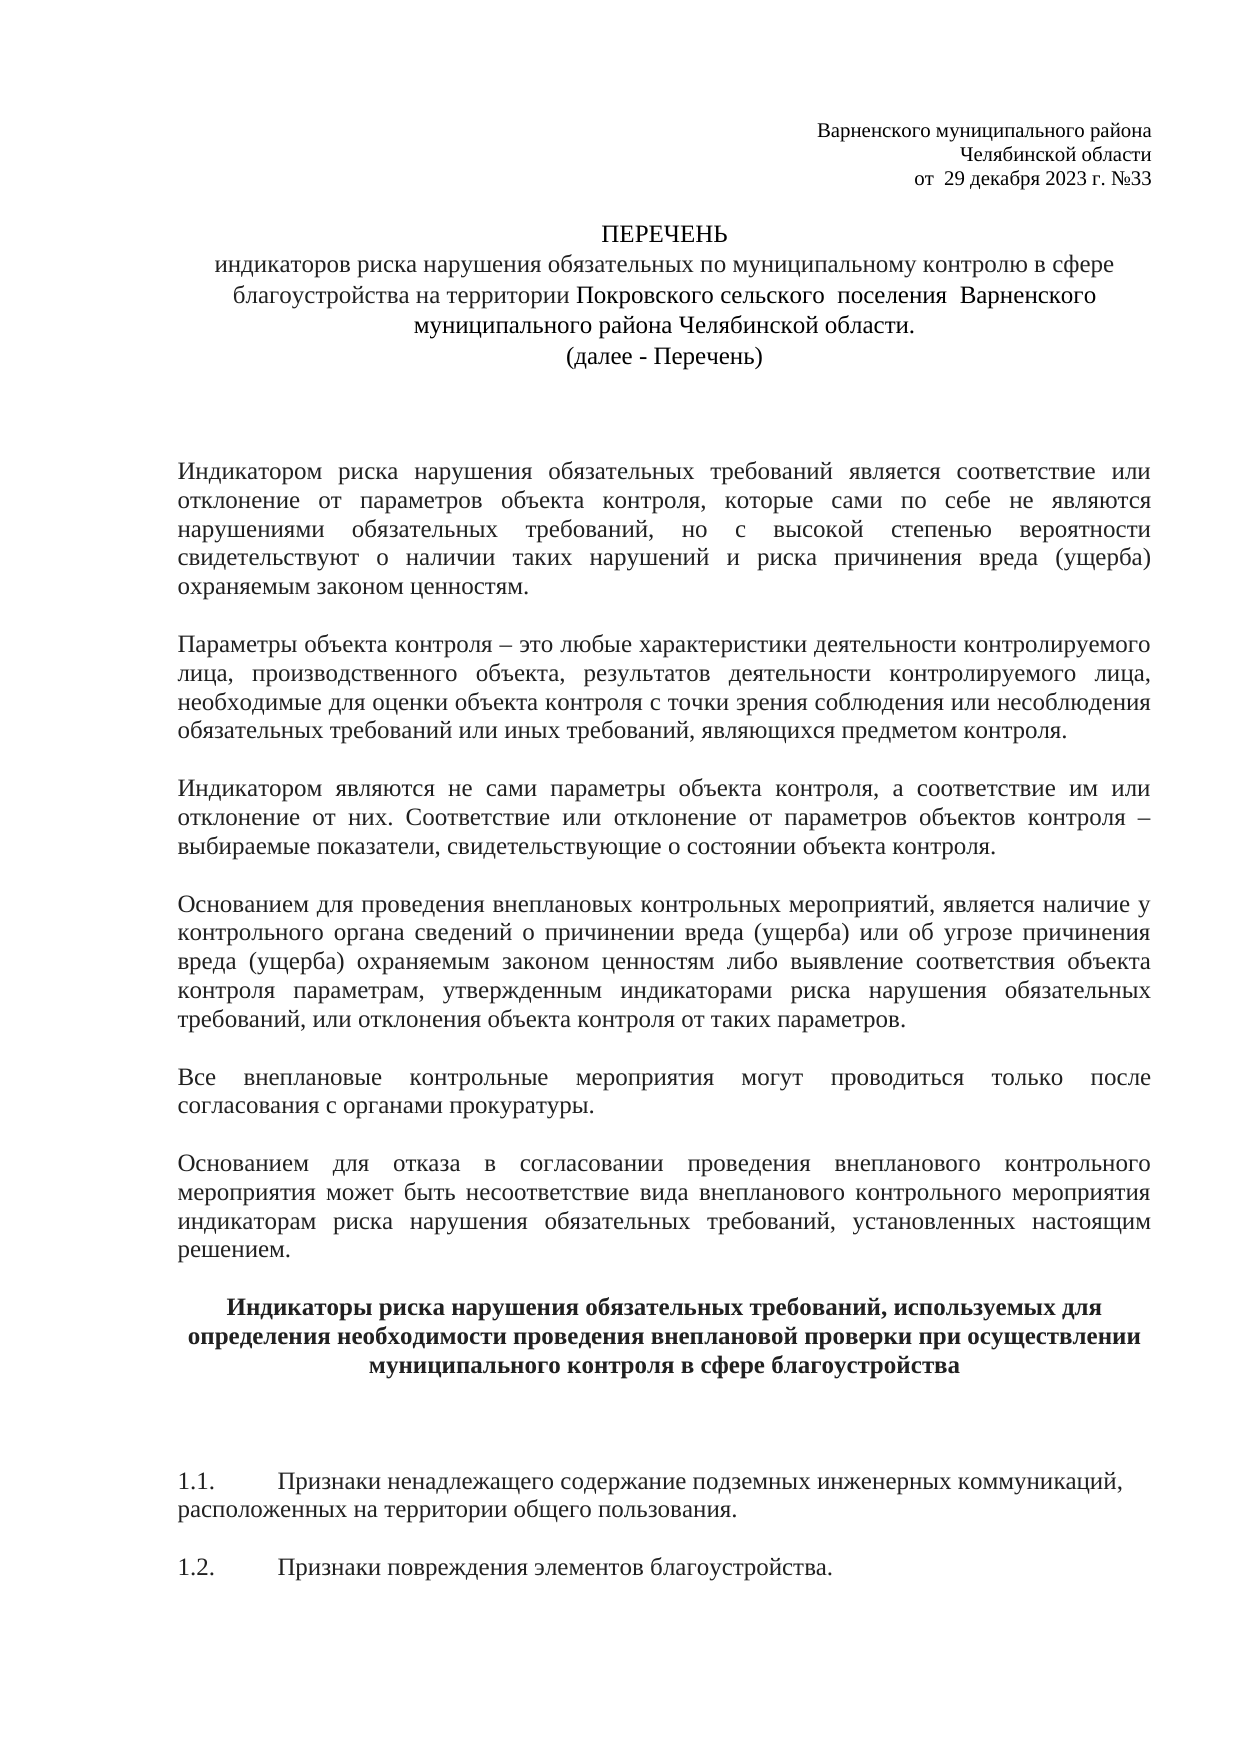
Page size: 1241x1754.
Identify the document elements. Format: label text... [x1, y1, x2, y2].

text Варненского муниципального района [177, 118, 1152, 142]
text Индикатором являются не сами параметры объекта контроля, а соответствие им или отклонение от них. Соответствие или отклонение от параметров объектов контроля – выбираемые показатели, свидетельствующие о состоянии объекта контроля. [177, 773, 1152, 859]
text Индикатором риска нарушения обязательных требований является соответствие или отклонение от параметров объекта контроля, которые сами по себе не являются нарушениями обязательных требований, но с высокой степенью вероятности свидетельствуют о наличии таких нарушений и риска причинения вреда (ущерба) охраняемым законом ценностям. [177, 456, 1152, 600]
text индикаторов риска нарушения обязательных по муниципальному контролю в сфере благоустройства на территории Покровского сельского поселения Варненского муниципального района Челябинской области. [177, 249, 1152, 339]
text Челябинской области [177, 142, 1152, 166]
text Основанием для отказа в согласовании проведения внепланового контрольного мероприятия может быть несоответствие вида внепланового контрольного мероприятия индикаторам риска нарушения обязательных требований, установленных настоящим решением. [177, 1148, 1152, 1263]
text Все внеплановые контрольные мероприятия могут проводиться только после согласования с органами прокуратуры. [177, 1062, 1152, 1119]
text Основанием для проведения внеплановых контрольных мероприятий, является наличие у контрольного органа сведений о причинении вреда (ущерба) или об угрозе причинения вреда (ущерба) охраняемым законом ценностям либо выявление соответствия объекта контроля параметрам, утвержденным индикаторами риска нарушения обязательных требований, или отклонения объекта контроля от таких параметров. [177, 889, 1152, 1032]
text (далее - Перечень) [177, 341, 1152, 369]
text Параметры объекта контроля – это любые характеристики деятельности контролируемого лица, производственного объекта, результатов деятельности контролируемого лица, необходимые для оценки объекта контроля с точки зрения соблюдения или несоблюдения обязательных требований или иных требований, являющихся предметом контроля. [177, 629, 1152, 744]
text от 29 декабря 2023 г. №33 [177, 166, 1152, 190]
text Индикаторы риска нарушения обязательных требований, используемых для определения необходимости проведения внеплановой проверки при осуществлении муниципального контроля в сфере благоустройства [177, 1292, 1152, 1379]
text ПЕРЕЧЕНЬ [177, 219, 1152, 248]
text 1.2. Признаки повреждения элементов благоустройства. [177, 1552, 1152, 1581]
text 1.1. Признаки ненадлежащего содержание подземных инженерных коммуникаций, расположенных на территории общего пользования. [177, 1466, 1152, 1523]
